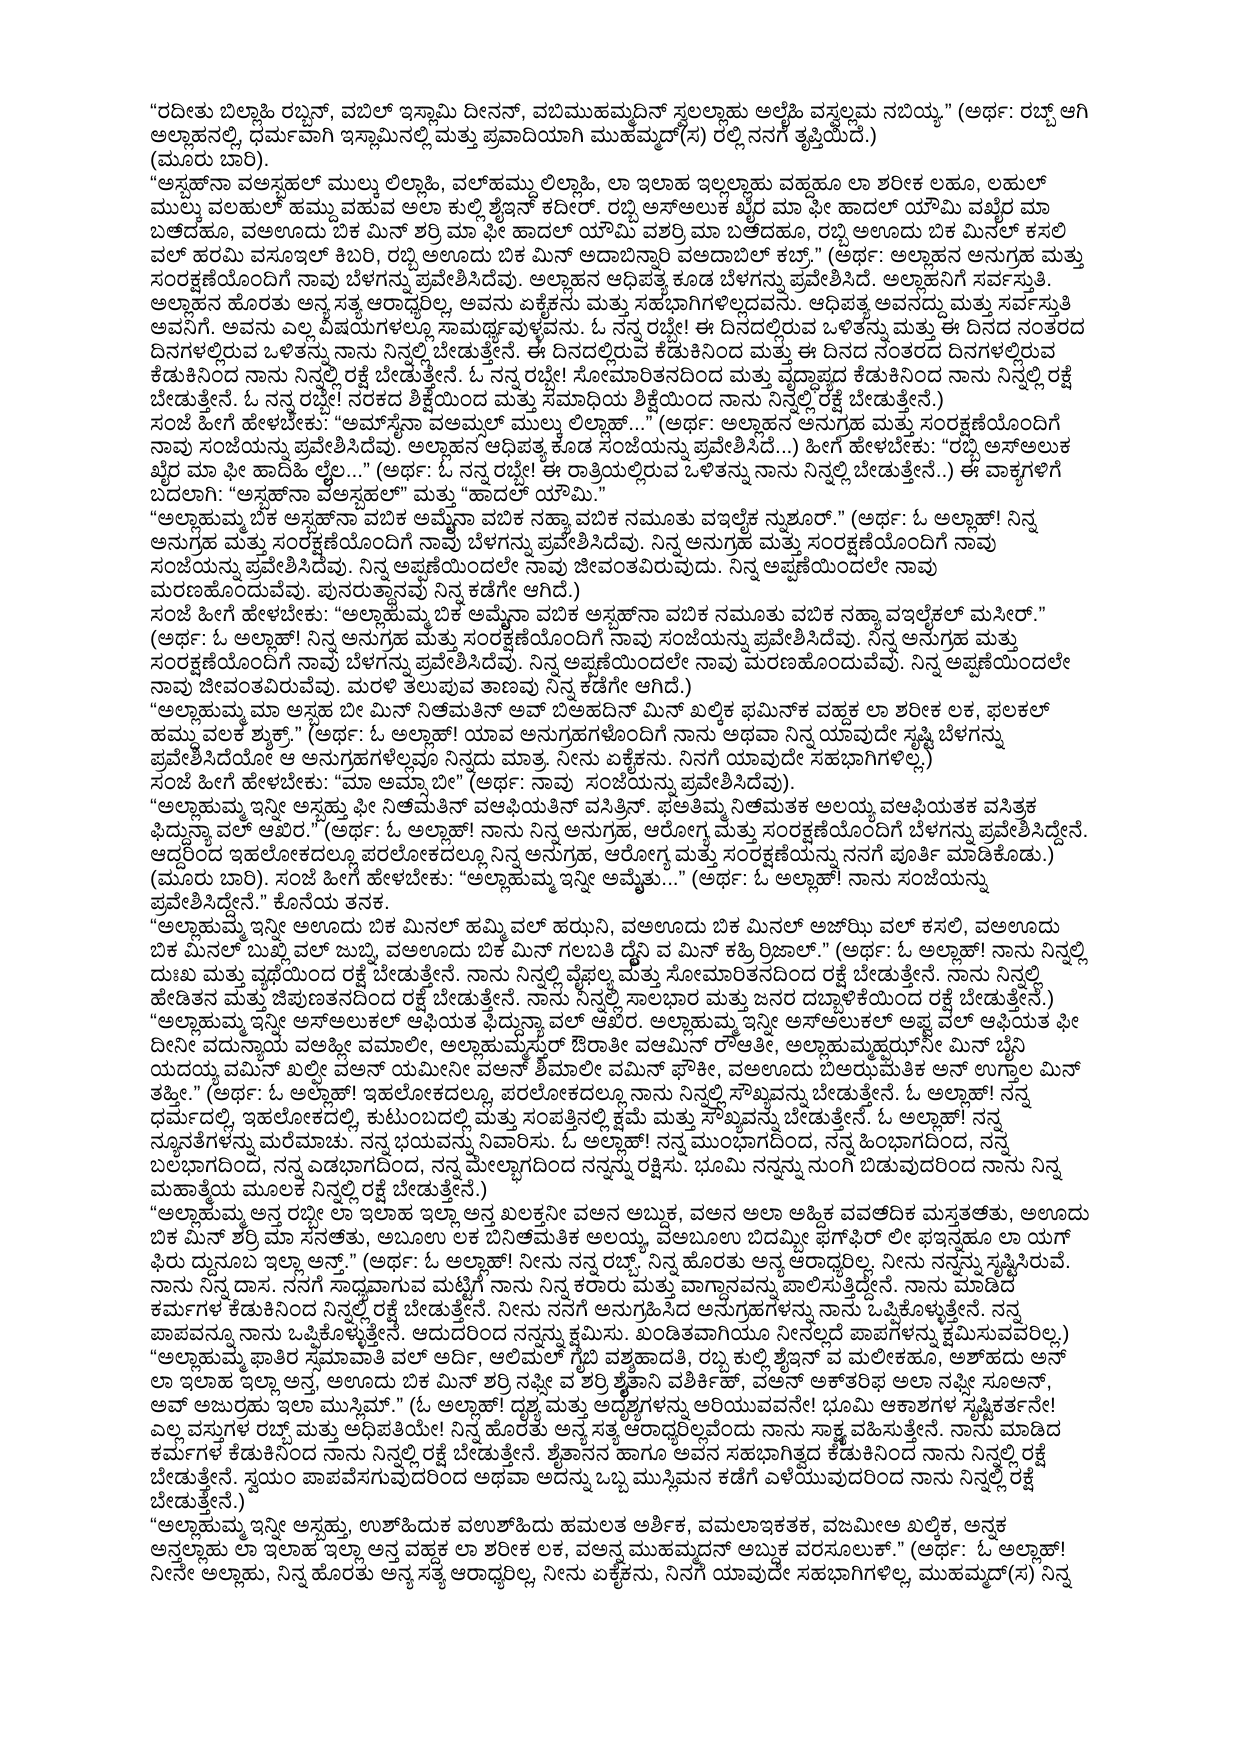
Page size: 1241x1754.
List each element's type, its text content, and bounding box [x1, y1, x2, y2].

text ಸಂಜೆ ಹೀಗೆ ಹೇಳಬೇಕು: “ಅಲ್ಲಾಹುಮ್ಮ ಬಿಕ ಅಮ್ಸೈನಾ ವಬಿಕ ಅಸ್ಬಹ್‍ನಾ ವಬಿಕ ನಮೂತು ವಬಿಕ ನಹ್ಯಾ ವಇಲೈಕಲ್ ಮಸೀರ್.” (ಅರ್ಥ: ಓ ಅಲ್ಲಾಹ್! ನಿನ್ನ ಅನುಗ್ರಹ ಮತ್ತು ಸಂರಕ್ಷಣೆಯೊಂದಿಗೆ ನಾವು ಸಂಜೆಯನ್ನು ಪ್ರವೇಶಿಸಿದೆವು. ನಿನ್ನ ಅನುಗ್ರಹ ಮತ್ತು ಸಂರಕ್ಷಣೆಯೊಂದಿಗೆ ನಾವು ಬೆಳಗನ್ನು ಪ್ರವೇಶಿಸಿದೆವು. ನಿನ್ನ ಅಪ್ಪಣೆಯಿಂದಲೇ ನಾವು ಮರಣಹೊಂದುವೆವು. ನಿನ್ನ ಅಪ್ಪಣೆಯಿಂದಲೇ ನಾವು ಜೀವಂತವಿರುವೆವು. ಮರಳಿ ತಲುಪುವ ತಾಣವು ನಿನ್ನ ಕಡೆಗೇ ಆಗಿದೆ.) [150, 602, 1090, 698]
text “ಅಸ್ಬಹ್‍ನಾ ವಅಸ್ಬಹಲ್ ಮುಲ್ಕು ಲಿಲ್ಲಾಹಿ, ವಲ್‍ಹಮ್ದು ಲಿಲ್ಲಾಹಿ, ಲಾ ಇಲಾಹ ಇಲ್ಲಲ್ಲಾಹು ವಹ್ದಹೂ ಲಾ ಶರೀಕ ಲಹೂ, ಲಹುಲ್ ಮುಲ್ಕು ವಲಹುಲ್ ಹಮ್ದು ವಹುವ ಅಲಾ ಕುಲ್ಲಿ ಶೈಇನ್ ಕದೀರ್. ರಬ್ಬಿ ಅಸ್ಅಲುಕ ಖೈರ ಮಾ ಫೀ ಹಾದಲ್ ಯೌಮಿ ವಖೈರ ಮಾ ಬಅ್‌ದಹೂ, ವಅಊದು ಬಿಕ ಮಿನ್ ಶರ್‍ರಿ ಮಾ ಫೀ ಹಾದಲ್ ಯೌಮಿ ವಶರ್‍ರಿ ಮಾ ಬಅ್‌ದಹೂ, ರಬ್ಬಿ ಅಊದು ಬಿಕ ಮಿನಲ್ ಕಸಲಿ ವಲ್ ಹರಮಿ ವಸೂಇಲ್ ಕಿಬರಿ, ರಬ್ಬಿ ಅಊದು ಬಿಕ ಮಿನ್ ಅದಾಬಿನ್ನಾರಿ ವಅದಾಬಿಲ್ ಕಬ್ರ್.” (ಅರ್ಥ: ಅಲ್ಲಾಹನ ಅನುಗ್ರಹ ಮತ್ತು ಸಂರಕ್ಷಣೆಯೊಂದಿಗೆ ನಾವು ಬೆಳಗನ್ನು ಪ್ರವೇಶಿಸಿದೆವು. ಅಲ್ಲಾಹನ ಆಧಿಪತ್ಯ ಕೂಡ ಬೆಳಗನ್ನು ಪ್ರವೇಶಿಸಿದೆ. ಅಲ್ಲಾಹನಿಗೆ ಸರ್ವಸ್ತುತಿ. ಅಲ್ಲಾಹನ ಹೊರತು ಅನ್ಯ ಸತ್ಯ ಆರಾಧ್ಯರಿಲ್ಲ, ಅವನು ಏಕೈಕನು ಮತ್ತು ಸಹಭಾಗಿಗಳಿಲ್ಲದವನು. ಆಧಿಪತ್ಯ ಅವನದ್ದು ಮತ್ತು ಸರ್ವಸ್ತುತಿ ಅವನಿಗೆ. ಅವನು ಎಲ್ಲ ವಿಷಯಗಳಲ್ಲೂ ಸಾಮರ್ಥ್ಯವುಳ್ಳವನು. ಓ ನನ್ನ ರಬ್ಬೇ! ಈ ದಿನದಲ್ಲಿರುವ ಒಳಿತನ್ನು ಮತ್ತು ಈ ದಿನದ ನಂತರದ ದಿನಗಳಲ್ಲಿರುವ ಒಳಿತನ್ನು ನಾನು ನಿನ್ನಲ್ಲಿ ಬೇಡುತ್ತೇನೆ. ಈ ದಿನದಲ್ಲಿರುವ ಕೆಡುಕಿನಿಂದ ಮತ್ತು ಈ ದಿನದ ನಂತರದ ದಿನಗಳಲ್ಲಿರುವ ಕೆಡುಕಿನಿಂದ ನಾನು ನಿನ್ನಲ್ಲಿ ರಕ್ಷೆ ಬೇಡುತ್ತೇನೆ. ಓ ನನ್ನ ರಬ್ಬೇ! ಸೋಮಾರಿತನದಿಂದ ಮತ್ತು ವೃದ್ಧಾಪ್ಯದ ಕೆಡುಕಿನಿಂದ ನಾನು ನಿನ್ನಲ್ಲಿ ರಕ್ಷೆ ಬೇಡುತ್ತೇನೆ. ಓ ನನ್ನ ರಬ್ಬೇ! ನರಕದ ಶಿಕ್ಷೆಯಿಂದ ಮತ್ತು ಸಮಾಧಿಯ ಶಿಕ್ಷೆಯಿಂದ ನಾನು ನಿನ್ನಲ್ಲಿ ರಕ್ಷೆ ಬೇಡುತ್ತೇನೆ.) [150, 171, 1090, 410]
text “ರದೀತು ಬಿಲ್ಲಾಹಿ ರಬ್ಬನ್, ವಬಿಲ್ ಇಸ್ಲಾಮಿ ದೀನನ್, ವಬಿಮುಹಮ್ಮದಿನ್ ಸ್ವಲಲ್ಲಾಹು ಅಲೈಹಿ ವಸ್ವಲ್ಲಮ ನಬಿಯ್ಯ.” (ಅರ್ಥ: ರಬ್ಬ್ ಆಗಿ ಅಲ್ಲಾಹನಲ್ಲಿ, ಧರ್ಮವಾಗಿ ಇಸ್ಲಾಮಿನಲ್ಲಿ ಮತ್ತು ಪ್ರವಾದಿಯಾಗಿ ಮುಹಮ್ಮದ್(ಸ) ರಲ್ಲಿ ನನಗೆ ತೃಪ್ತಿಯಿದೆ.) [150, 99, 1090, 147]
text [150, 1512, 1090, 1584]
text ಸಂಜೆ ಹೀಗೆ ಹೇಳಬೇಕು: “ಅಮ್‌ಸೈನಾ ವಅಮ್ಸಲ್ ಮುಲ್ಕು ಲಿಲ್ಲಾಹ್...” (ಅರ್ಥ: ಅಲ್ಲಾಹನ ಅನುಗ್ರಹ ಮತ್ತು ಸಂರಕ್ಷಣೆಯೊಂದಿಗೆ ನಾವು ಸಂಜೆಯನ್ನು ಪ್ರವೇಶಿಸಿದೆವು. ಅಲ್ಲಾಹನ ಆಧಿಪತ್ಯ ಕೂಡ ಸಂಜೆಯನ್ನು ಪ್ರವೇಶಿಸಿದೆ...) ಹೀಗೆ ಹೇಳಬೇಕು: “ರಬ್ಬಿ ಅಸ್ಅಲುಕ ಖೈರ ಮಾ ಫೀ ಹಾದಿಹಿ ಲ್ಲೈಲ...” (ಅರ್ಥ: ಓ ನನ್ನ ರಬ್ಬೇ! ಈ ರಾತ್ರಿಯಲ್ಲಿರುವ ಒಳಿತನ್ನು ನಾನು ನಿನ್ನಲ್ಲಿ ಬೇಡುತ್ತೇನೆ..) ಈ ವಾಕ್ಯಗಳಿಗೆ ಬದಲಾಗಿ: “ಅಸ್ಬಹ್‍ನಾ ವಅಸ್ಬಹಲ್” ಮತ್ತು “ಹಾದಲ್ ಯೌಮಿ.” [150, 410, 1090, 506]
text (ಮೂರು ಬಾರಿ). ಸಂಜೆ ಹೀಗೆ ಹೇಳಬೇಕು: “ಅಲ್ಲಾಹುಮ್ಮ ಇನ್ನೀ ಅಮ್ಸೈತು...” (ಅರ್ಥ: ಓ ಅಲ್ಲಾಹ್! ನಾನು ಸಂಜೆಯನ್ನು ಪ್ರವೇಶಿಸಿದ್ದೇನೆ.” ಕೊನೆಯ ತನಕ. [150, 866, 1090, 913]
text “ಅಲ್ಲಾಹುಮ್ಮ ಫಾತಿರ ಸ್ಸಮಾವಾತಿ ವಲ್ ಅರ್ದಿ, ಆಲಿಮಲ್ ಗೈಬಿ ವಶ್ಶಹಾದತಿ, ರಬ್ಬ ಕುಲ್ಲಿ ಶೈಇನ್ ವ ಮಲೀಕಹೂ, ಅಶ್‍ಹದು ಅನ್ ಲಾ ಇಲಾಹ ಇಲ್ಲಾ ಅನ್ತ, ಅಊದು ಬಿಕ ಮಿನ್ ಶರ್‍ರಿ ನಫ್ಸೀ ವ ಶರ್‍ರಿ ಶ್ಶೈತಾನಿ ವಶಿರ್ಕಿಹ್, ವಅನ್ ಅಕ್‍ತರಿಫ ಅಲಾ ನಫ್ಸೀ ಸೂಅನ್, ಅವ್ ಅಜುರ್‍ರಹು ಇಲಾ ಮುಸ್ಲಿಮ್.” (ಓ ಅಲ್ಲಾಹ್! ದೃಶ್ಯ ಮತ್ತು ಅದೃಶ್ಯಗಳನ್ನು ಅರಿಯುವವನೇ! ಭೂಮಿ ಆಕಾಶಗಳ ಸೃಷ್ಟಿಕರ್ತನೇ! ಎಲ್ಲ ವಸ್ತುಗಳ ರಬ್ಬ್ ಮತ್ತು ಅಧಿಪತಿಯೇ! ನಿನ್ನ ಹೊರತು ಅನ್ಯ ಸತ್ಯ ಆರಾಧ್ಯರಿಲ್ಲವೆಂದು ನಾನು ಸಾಕ್ಷ್ಯ ವಹಿಸುತ್ತೇನೆ. ನಾನು ಮಾಡಿದ ಕರ್ಮಗಳ ಕೆಡುಕಿನಿಂದ ನಾನು ನಿನ್ನಲ್ಲಿ ರಕ್ಷೆ ಬೇಡುತ್ತೇನೆ. ಶೈತಾನನ ಹಾಗೂ ಅವನ ಸಹಭಾಗಿತ್ವದ ಕೆಡುಕಿನಿಂದ ನಾನು ನಿನ್ನಲ್ಲಿ ರಕ್ಷೆ ಬೇಡುತ್ತೇನೆ. ಸ್ವಯಂ ಪಾಪವೆಸಗುವುದರಿಂದ ಅಥವಾ ಅದನ್ನು ಒಬ್ಬ ಮುಸ್ಲಿಮನ ಕಡೆಗೆ ಎಳೆಯುವುದರಿಂದ ನಾನು ನಿನ್ನಲ್ಲಿ ರಕ್ಷೆ ಬೇಡುತ್ತೇನೆ.) [150, 1345, 1090, 1512]
text “ಅಲ್ಲಾಹುಮ್ಮ ಇನ್ನೀ ಅಊದು ಬಿಕ ಮಿನಲ್ ಹಮ್ಮಿ ವಲ್ ಹಝನಿ, ವಅಊದು ಬಿಕ ಮಿನಲ್ ಅಜ್‍ಝಿ ವಲ್ ಕಸಲಿ, ವಅಊದು ಬಿಕ ಮಿನಲ್ ಬುಖ್ಲಿ ವಲ್ ಜುಬ್ನಿ, ವಅಊದು ಬಿಕ ಮಿನ್ ಗಲಬತಿ ದ್ದೈನಿ ವ ಮಿನ್ ಕಹ್ರಿ ರ್‍ರಿಜಾಲ್.” (ಅರ್ಥ: ಓ ಅಲ್ಲಾಹ್! ನಾನು ನಿನ್ನಲ್ಲಿ ದುಃಖ ಮತ್ತು ವ್ಯಥೆಯಿಂದ ರಕ್ಷೆ ಬೇಡುತ್ತೇನೆ. ನಾನು ನಿನ್ನಲ್ಲಿ ವೈಫಲ್ಯ ಮತ್ತು ಸೋಮಾರಿತನದಿಂದ ರಕ್ಷೆ ಬೇಡುತ್ತೇನೆ. ನಾನು ನಿನ್ನಲ್ಲಿ ಹೇಡಿತನ ಮತ್ತು ಜಿಪುಣತನದಿಂದ ರಕ್ಷೆ ಬೇಡುತ್ತೇನೆ. ನಾನು ನಿನ್ನಲ್ಲಿ ಸಾಲಭಾರ ಮತ್ತು ಜನರ ದಬ್ಬಾಳಿಕೆಯಿಂದ ರಕ್ಷೆ ಬೇಡುತ್ತೇನೆ.) [150, 913, 1090, 1009]
text “ಅಲ್ಲಾಹುಮ್ಮ ಇನ್ನೀ ಅಸ್ಬಹ್ತು ಫೀ ನಿಅ್‌ಮತಿನ್ ವಆಫಿಯತಿನ್ ವಸಿತ್ರಿನ್. ಫಅತಿಮ್ಮ ನಿಅ್‌ಮತಕ ಅಲಯ್ಯ ವಆಫಿಯತಕ ವಸಿತ್ರಕ ಫಿದ್ದುನ್ಯಾ ವಲ್ ಆಖಿರ.” (ಅರ್ಥ: ಓ ಅಲ್ಲಾಹ್! ನಾನು ನಿನ್ನ ಅನುಗ್ರಹ, ಆರೋಗ್ಯ ಮತ್ತು ಸಂರಕ್ಷಣೆಯೊಂದಿಗೆ ಬೆಳಗನ್ನು ಪ್ರವೇಶಿಸಿದ್ದೇನೆ. ಆದ್ದರಿಂದ ಇಹಲೋಕದಲ್ಲೂ ಪರಲೋಕದಲ್ಲೂ ನಿನ್ನ ಅನುಗ್ರಹ, ಆರೋಗ್ಯ ಮತ್ತು ಸಂರಕ್ಷಣೆಯನ್ನು ನನಗೆ ಪೂರ್ತಿ ಮಾಡಿಕೊಡು.) [150, 794, 1090, 866]
text “ಅಲ್ಲಾಹುಮ್ಮ ಇನ್ನೀ ಅಸ್ಅಲುಕಲ್ ಆಫಿಯತ ಫಿದ್ದುನ್ಯಾ ವಲ್ ಆಖಿರ. ಅಲ್ಲಾಹುಮ್ಮ ಇನ್ನೀ ಅಸ್ಅಲುಕಲ್ ಅಫ್ವ ವಲ್ ಆಫಿಯತ ಫೀ ದೀನೀ ವದುನ್ಯಾಯ ವಅಹ್ಲೀ ವಮಾಲೀ, ಅಲ್ಲಾಹುಮ್ಮಸ್ತುರ್ ಔರಾತೀ ವಆಮಿನ್ ರೌಆತೀ, ಅಲ್ಲಾಹುಮ್ಮಹ್ಫಝ್‌ನೀ ಮಿನ್ ಬೈನಿ ಯದಯ್ಯ ವಮಿನ್ ಖಲ್ಫೀ ವಅನ್ ಯಮೀನೀ ವಅನ್ ಶಿಮಾಲೀ ವಮಿನ್ ಫೌಕೀ, ವಅಊದು ಬಿಅಝಮತಿಕ ಅನ್ ಉಗ್ತಾಲ ಮಿನ್ ತಹ್ತೀ.” (ಅರ್ಥ: ಓ ಅಲ್ಲಾಹ್! ಇಹಲೋಕದಲ್ಲೂ, ಪರಲೋಕದಲ್ಲೂ ನಾನು ನಿನ್ನಲ್ಲಿ ಸೌಖ್ಯವನ್ನು ಬೇಡುತ್ತೇನೆ. ಓ ಅಲ್ಲಾಹ್! ನನ್ನ ಧರ್ಮದಲ್ಲಿ, ಇಹಲೋಕದಲ್ಲಿ, ಕುಟುಂಬದಲ್ಲಿ ಮತ್ತು ಸಂಪತ್ತಿನಲ್ಲಿ ಕ್ಷಮೆ ಮತ್ತು ಸೌಖ್ಯವನ್ನು ಬೇಡುತ್ತೇನೆ. ಓ ಅಲ್ಲಾಹ್! ನನ್ನ ನ್ಯೂನತೆಗಳನ್ನು ಮರೆಮಾಚು. ನನ್ನ ಭಯವನ್ನು ನಿವಾರಿಸು. ಓ ಅಲ್ಲಾಹ್! ನನ್ನ ಮುಂಭಾಗದಿಂದ, ನನ್ನ ಹಿಂಭಾಗದಿಂದ, ನನ್ನ ಬಲಭಾಗದಿಂದ, ನನ್ನ ಎಡಭಾಗದಿಂದ, ನನ್ನ ಮೇಲ್ಭಾಗದಿಂದ ನನ್ನನ್ನು ರಕ್ಷಿಸು. ಭೂಮಿ ನನ್ನನ್ನು ನುಂಗಿ ಬಿಡುವುದರಿಂದ ನಾನು ನಿನ್ನ ಮಹಾತ್ಮೆಯ ಮೂಲಕ ನಿನ್ನಲ್ಲಿ ರಕ್ಷೆ ಬೇಡುತ್ತೇನೆ.) [150, 1009, 1090, 1201]
text “ಅಲ್ಲಾಹುಮ್ಮ ಮಾ ಅಸ್ಬಹ ಬೀ ಮಿನ್ ನಿಅ್‌ಮತಿನ್ ಅವ್ ಬಿಅಹದಿನ್ ಮಿನ್ ಖಲ್ಕಿಕ ಫಮಿನ್‌ಕ ವಹ್ದಕ ಲಾ ಶರೀಕ ಲಕ, ಫಲಕಲ್ ಹಮ್ದು ವಲಕ ಶ್ಶುಕ್ರ್.” (ಅರ್ಥ: ಓ ಅಲ್ಲಾಹ್! ಯಾವ ಅನುಗ್ರಹಗಳೊಂದಿಗೆ ನಾನು ಅಥವಾ ನಿನ್ನ ಯಾವುದೇ ಸೃಷ್ಟಿ ಬೆಳಗನ್ನು ಪ್ರವೇಶಿಸಿದೆಯೋ ಆ ಅನುಗ್ರಹಗಳೆಲ್ಲವೂ ನಿನ್ನದು ಮಾತ್ರ. ನೀನು ಏಕೈಕನು. ನಿನಗೆ ಯಾವುದೇ ಸಹಭಾಗಿಗಳಿಲ್ಲ.) [150, 698, 1090, 770]
text “ಅಲ್ಲಾಹುಮ್ಮ ಅನ್ತ ರಬ್ಬೀ ಲಾ ಇಲಾಹ ಇಲ್ಲಾ ಅನ್ತ ಖಲಕ್ತನೀ ವಅನ ಅಬ್ದುಕ, ವಅನ ಅಲಾ ಅಹ್ದಿಕ ವವಅ್‌ದಿಕ ಮಸ್ತತಅ್‌ತು, ಅಊದು ಬಿಕ ಮಿನ್ ಶರ್‍ರಿ ಮಾ ಸನಅ್‌ತು, ಅಬೂಉ ಲಕ ಬಿನಿಅ್‌ಮತಿಕ ಅಲಯ್ಯ, ವಅಬೂಉ ಬಿದಮ್ಬೀ ಫಗ್‍ಫಿರ್ ಲೀ ಫಇನ್ನಹೂ ಲಾ ಯಗ್‍ಫಿರು ದ್ದುನೂಬ ಇಲ್ಲಾ ಅನ್ತ್.” (ಅರ್ಥ: ಓ ಅಲ್ಲಾಹ್! ನೀನು ನನ್ನ ರಬ್ಬ್. ನಿನ್ನ ಹೊರತು ಅನ್ಯ ಆರಾಧ್ಯರಿಲ್ಲ. ನೀನು ನನ್ನನ್ನು ಸೃಷ್ಟಿಸಿರುವೆ. ನಾನು ನಿನ್ನ ದಾಸ. ನನಗೆ ಸಾಧ್ಯವಾಗುವ ಮಟ್ಟಿಗೆ ನಾನು ನಿನ್ನ ಕರಾರು ಮತ್ತು ವಾಗ್ದಾನವನ್ನು ಪಾಲಿಸುತ್ತಿದ್ದೇನೆ. ನಾನು ಮಾಡಿದ ಕರ್ಮಗಳ ಕೆಡುಕಿನಿಂದ ನಿನ್ನಲ್ಲಿ ರಕ್ಷೆ ಬೇಡುತ್ತೇನೆ. ನೀನು ನನಗೆ ಅನುಗ್ರಹಿಸಿದ ಅನುಗ್ರಹಗಳನ್ನು ನಾನು ಒಪ್ಪಿಕೊಳ್ಳುತ್ತೇನೆ. ನನ್ನ ಪಾಪವನ್ನೂ ನಾನು ಒಪ್ಪಿಕೊಳ್ಳುತ್ತೇನೆ. ಆದುದರಿಂದ ನನ್ನನ್ನು ಕ್ಷಮಿಸು. ಖಂಡಿತವಾಗಿಯೂ ನೀನಲ್ಲದೆ ಪಾಪಗಳನ್ನು ಕ್ಷಮಿಸುವವರಿಲ್ಲ.) [150, 1201, 1090, 1345]
text ಸಂಜೆ ಹೀಗೆ ಹೇಳಬೇಕು: “ಮಾ ಅಮ್ಸಾ ಬೀ” (ಅರ್ಥ: ನಾವು ಸಂಜೆಯನ್ನು ಪ್ರವೇಶಿಸಿದೆವು). [150, 770, 1090, 794]
text (ಮೂರು ಬಾರಿ). [150, 147, 1090, 171]
text “ಅಲ್ಲಾಹುಮ್ಮ ಬಿಕ ಅಸ್ಬಹ್‍ನಾ ವಬಿಕ ಅಮ್ಸೈನಾ ವಬಿಕ ನಹ್ಯಾ ವಬಿಕ ನಮೂತು ವಇಲೈಕ ನ್ನುಶೂರ್.” (ಅರ್ಥ: ಓ ಅಲ್ಲಾಹ್! ನಿನ್ನ ಅನುಗ್ರಹ ಮತ್ತು ಸಂರಕ್ಷಣೆಯೊಂದಿಗೆ ನಾವು ಬೆಳಗನ್ನು ಪ್ರವೇಶಿಸಿದೆವು. ನಿನ್ನ ಅನುಗ್ರಹ ಮತ್ತು ಸಂರಕ್ಷಣೆಯೊಂದಿಗೆ ನಾವು ಸಂಜೆಯನ್ನು ಪ್ರವೇಶಿಸಿದೆವು. ನಿನ್ನ ಅಪ್ಪಣೆಯಿಂದಲೇ ನಾವು ಜೀವಂತವಿರುವುದು. ನಿನ್ನ ಅಪ್ಪಣೆಯಿಂದಲೇ ನಾವು ಮರಣಹೊಂದುವೆವು. ಪುನರುತ್ಥಾನವು ನಿನ್ನ ಕಡೆಗೇ ಆಗಿದೆ.) [150, 506, 1090, 602]
